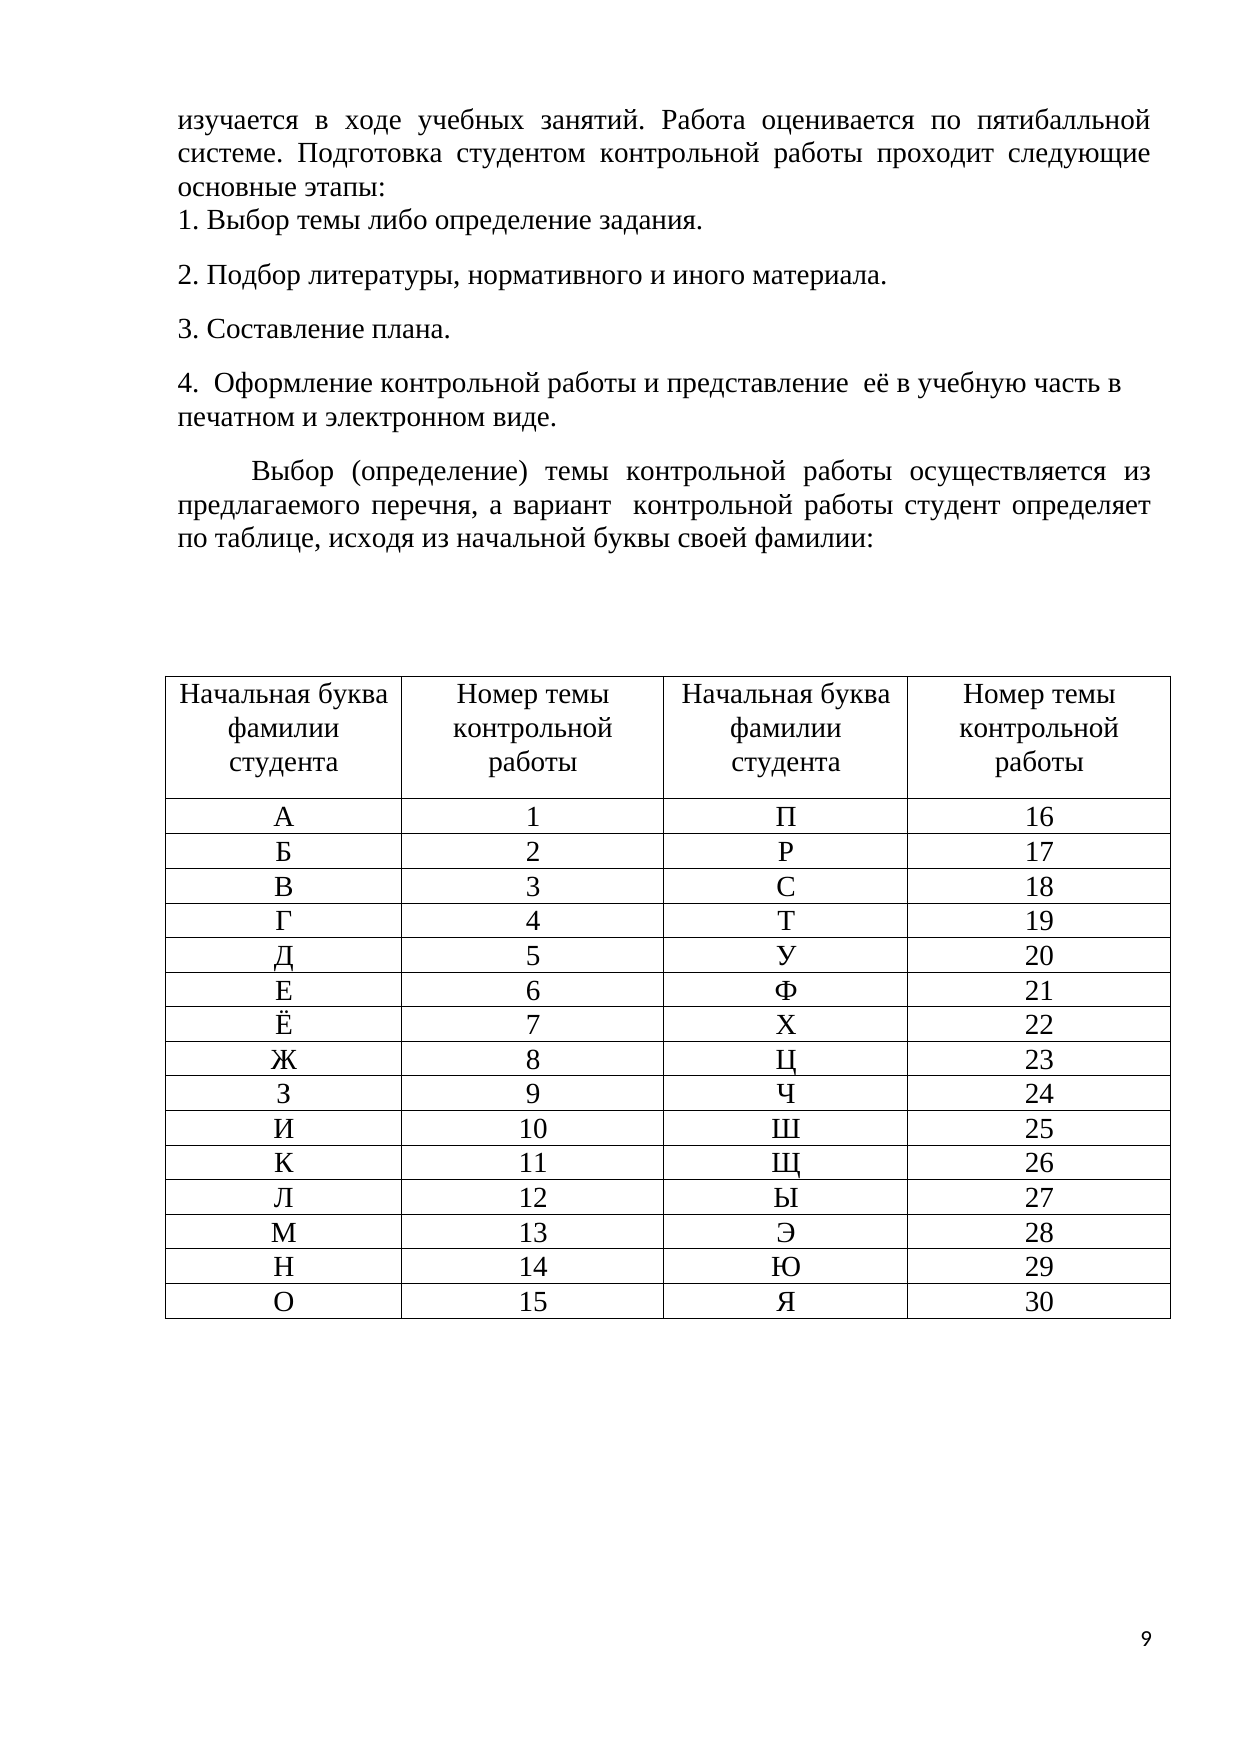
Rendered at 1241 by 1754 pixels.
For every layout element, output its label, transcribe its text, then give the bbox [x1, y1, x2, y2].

table_cell Д [166, 938, 401, 972]
table_cell П [664, 799, 907, 833]
table_cell 19 [908, 904, 1170, 937]
table_cell М [166, 1215, 401, 1248]
table_cell 9 [402, 1076, 663, 1110]
table_header Номер темы контрольной работы [908, 677, 1170, 798]
text 3. Составление плана. [177, 311, 1152, 345]
table_cell Б [166, 834, 401, 868]
table_header Начальная буква фамилии студента [664, 677, 907, 798]
text 2. Подбор литературы, нормативного и иного материала. [177, 257, 1152, 290]
table_cell 22 [908, 1007, 1170, 1041]
table_cell Ш [664, 1111, 907, 1144]
table_cell 17 [908, 834, 1170, 868]
table_cell Щ [664, 1146, 907, 1179]
table_cell 29 [908, 1249, 1170, 1283]
table_cell Ф [664, 973, 907, 1006]
table_cell 25 [908, 1111, 1170, 1144]
table_cell 3 [402, 869, 663, 902]
table_cell 10 [402, 1111, 663, 1144]
table_cell 6 [402, 973, 663, 1006]
table_cell Л [166, 1180, 401, 1214]
table_cell 2 [402, 834, 663, 868]
table_header Начальная буква фамилии студента [166, 677, 401, 798]
table_cell О [166, 1284, 401, 1317]
table_cell Г [166, 904, 401, 937]
table_cell 28 [908, 1215, 1170, 1248]
table_cell 7 [402, 1007, 663, 1041]
table_cell В [166, 869, 401, 902]
table_cell Ы [664, 1180, 907, 1214]
table_cell Ю [664, 1249, 907, 1283]
table_cell 16 [908, 799, 1170, 833]
table_cell 11 [402, 1146, 663, 1179]
text 4. Оформление контрольной работы и представление её в учебную часть в печатном и электронном виде. [177, 366, 1152, 433]
table_cell Х [664, 1007, 907, 1041]
table_cell 21 [908, 973, 1170, 1006]
table_cell Р [664, 834, 907, 868]
table_cell 18 [908, 869, 1170, 902]
table_cell 13 [402, 1215, 663, 1248]
table_cell 12 [402, 1180, 663, 1214]
table_cell У [664, 938, 907, 972]
table_cell 23 [908, 1042, 1170, 1075]
table_cell 5 [402, 938, 663, 972]
table_cell 15 [402, 1284, 663, 1317]
table_cell Ц [664, 1042, 907, 1075]
table_cell Н [166, 1249, 401, 1283]
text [177, 102, 1152, 202]
table_header Номер темы контрольной работы [402, 677, 663, 798]
table_cell 20 [908, 938, 1170, 972]
table_cell З [166, 1076, 401, 1110]
table_cell А [166, 799, 401, 833]
table_cell 26 [908, 1146, 1170, 1179]
table_cell 8 [402, 1042, 663, 1075]
table_cell Ё [166, 1007, 401, 1041]
table_cell С [664, 869, 907, 902]
table_cell Ж [166, 1042, 401, 1075]
table_cell 24 [908, 1076, 1170, 1110]
table_cell 1 [402, 799, 663, 833]
table_cell Т [664, 904, 907, 937]
table_cell 27 [908, 1180, 1170, 1214]
table_cell К [166, 1146, 401, 1179]
table_cell 4 [402, 904, 663, 937]
table_cell Ч [664, 1076, 907, 1110]
text Выбор (определение) темы контрольной работы осуществляется из предлагаемого перечня, а вариант контрольной работы студент определяет по таблице, исходя из начальной буквы своей фамилии: [177, 453, 1152, 554]
table_cell И [166, 1111, 401, 1144]
table_cell Я [664, 1284, 907, 1317]
table_cell Е [166, 973, 401, 1006]
text 1. Выбор темы либо определение задания. [177, 202, 1152, 236]
table_cell 30 [908, 1284, 1170, 1317]
table_cell 14 [402, 1249, 663, 1283]
table_cell Э [664, 1215, 907, 1248]
